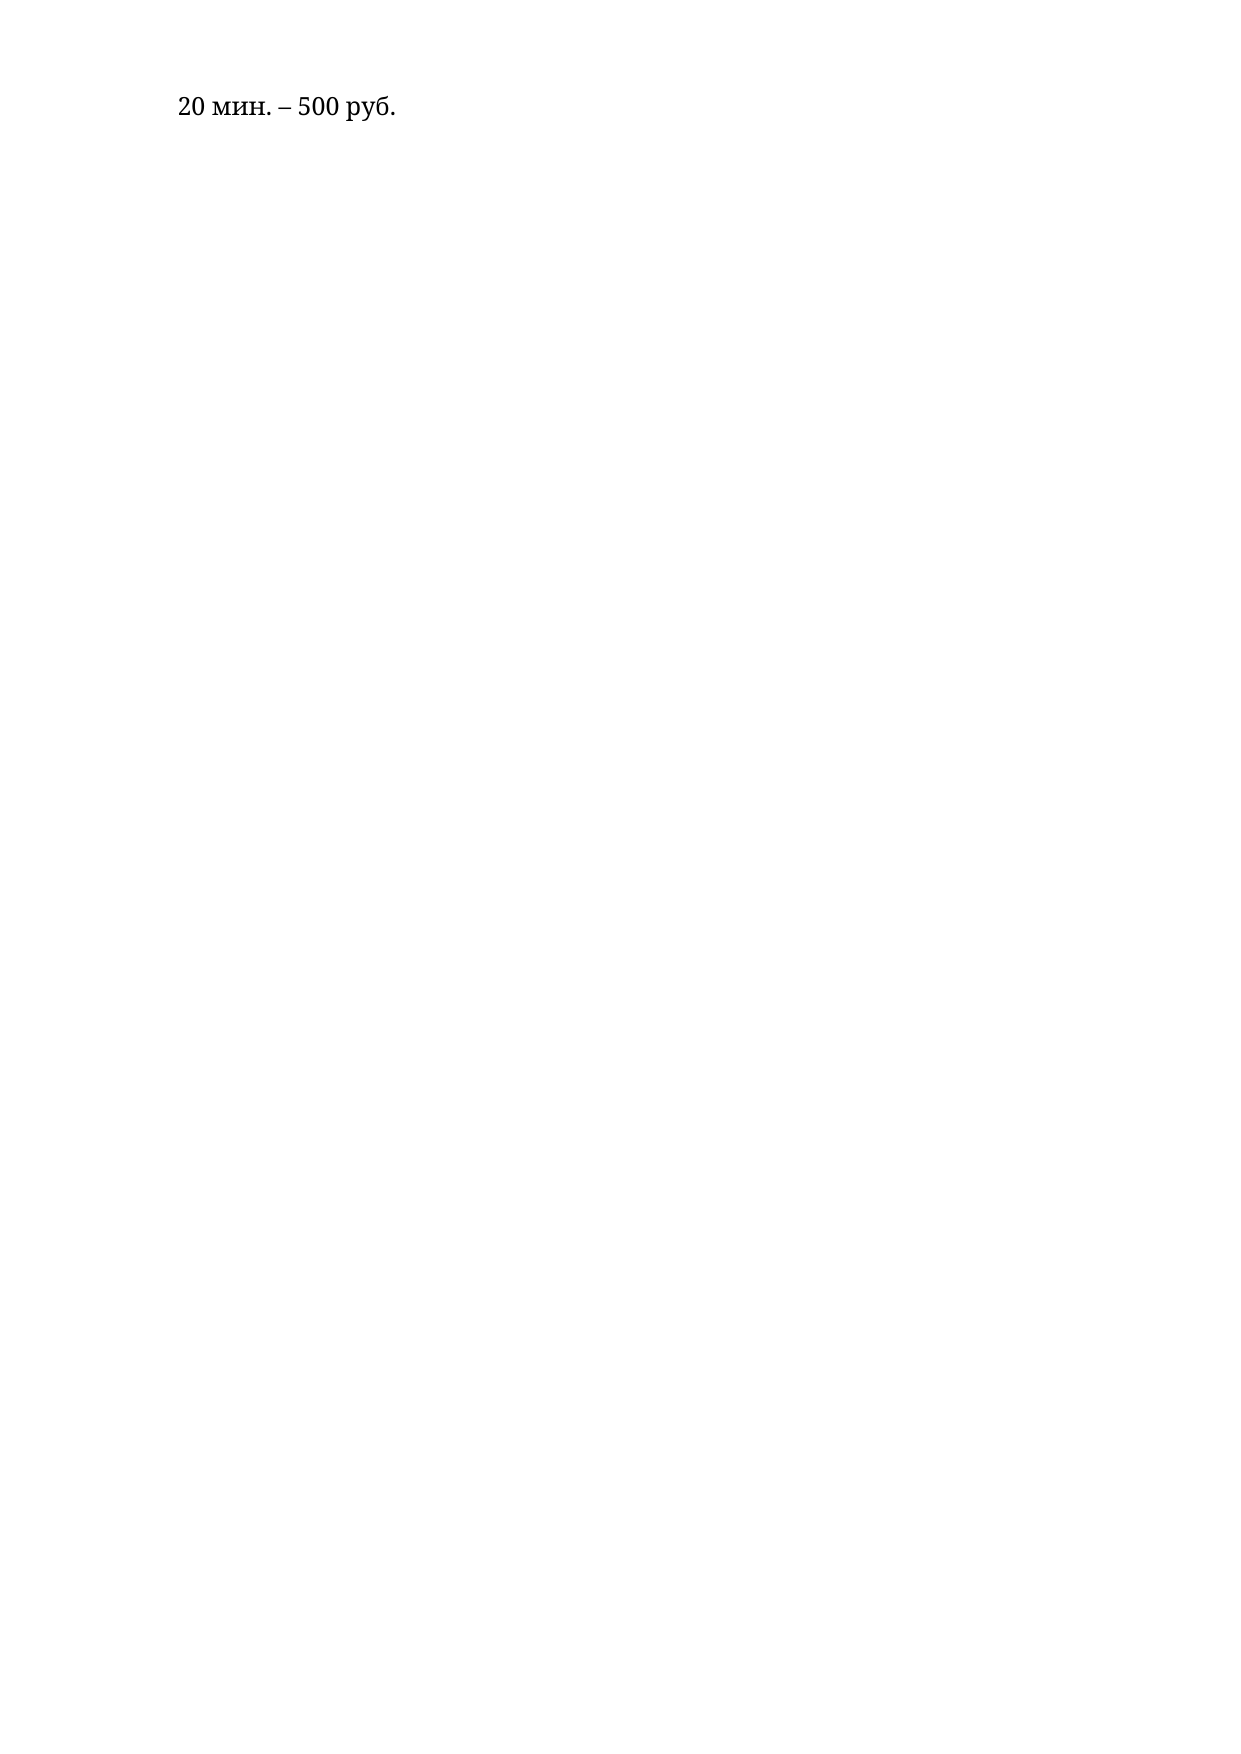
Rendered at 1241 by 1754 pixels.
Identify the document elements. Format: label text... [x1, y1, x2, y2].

text 20 мин. – 500 руб. [177, 89, 1152, 123]
